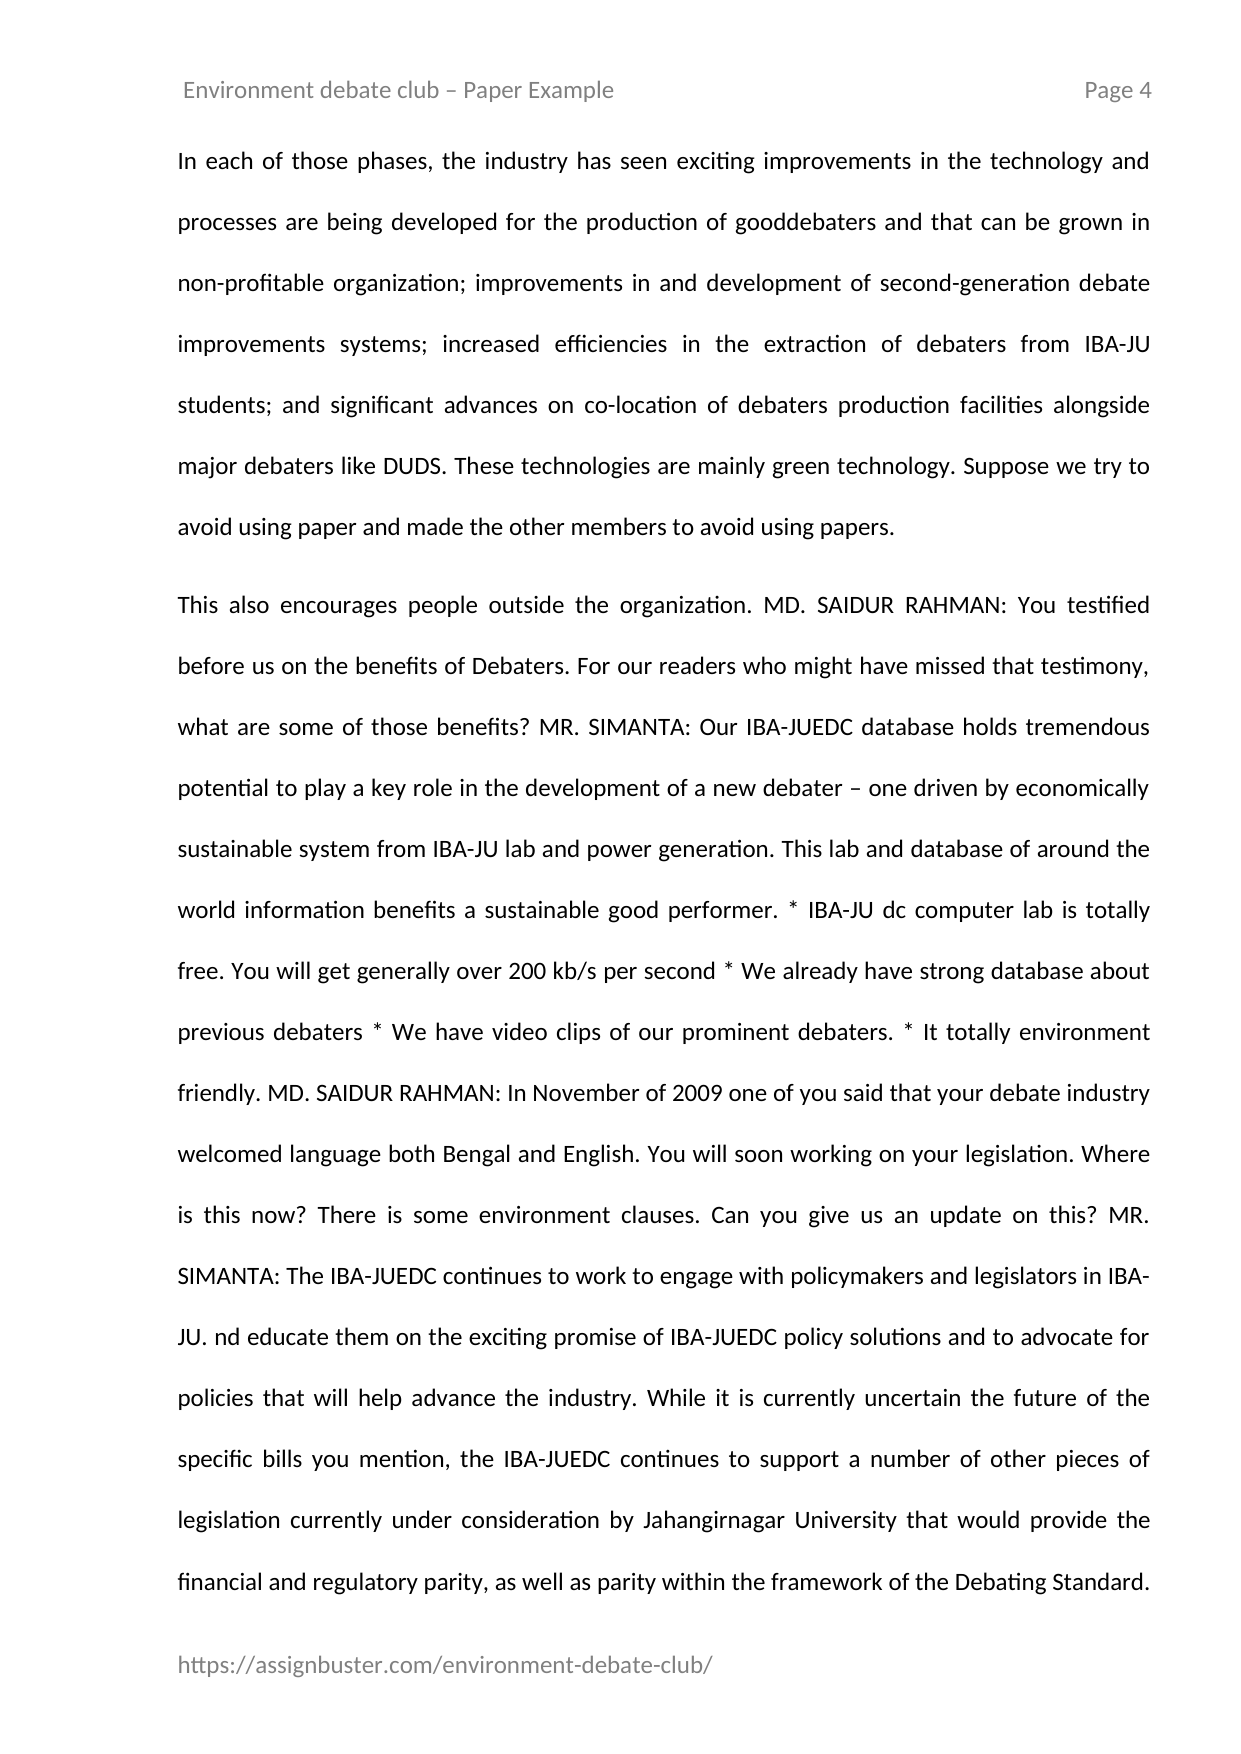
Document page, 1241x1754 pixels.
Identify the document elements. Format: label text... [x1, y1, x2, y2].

text In each of those phases, the industry has seen exciting improvements in the technology and processes are being developed for the production of gooddebaters and that can be grown in non-profitable organization; improvements in and development of second-generation debate improvements systems; increased efficiencies in the extraction of debaters from IBA-JU students; and significant advances on co-location of debaters production facilities alongside major debaters like DUDS. These technologies are mainly green technology. Suppose we try to avoid using paper and made the other members to avoid using papers. [177, 145, 1152, 542]
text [177, 589, 1152, 1596]
